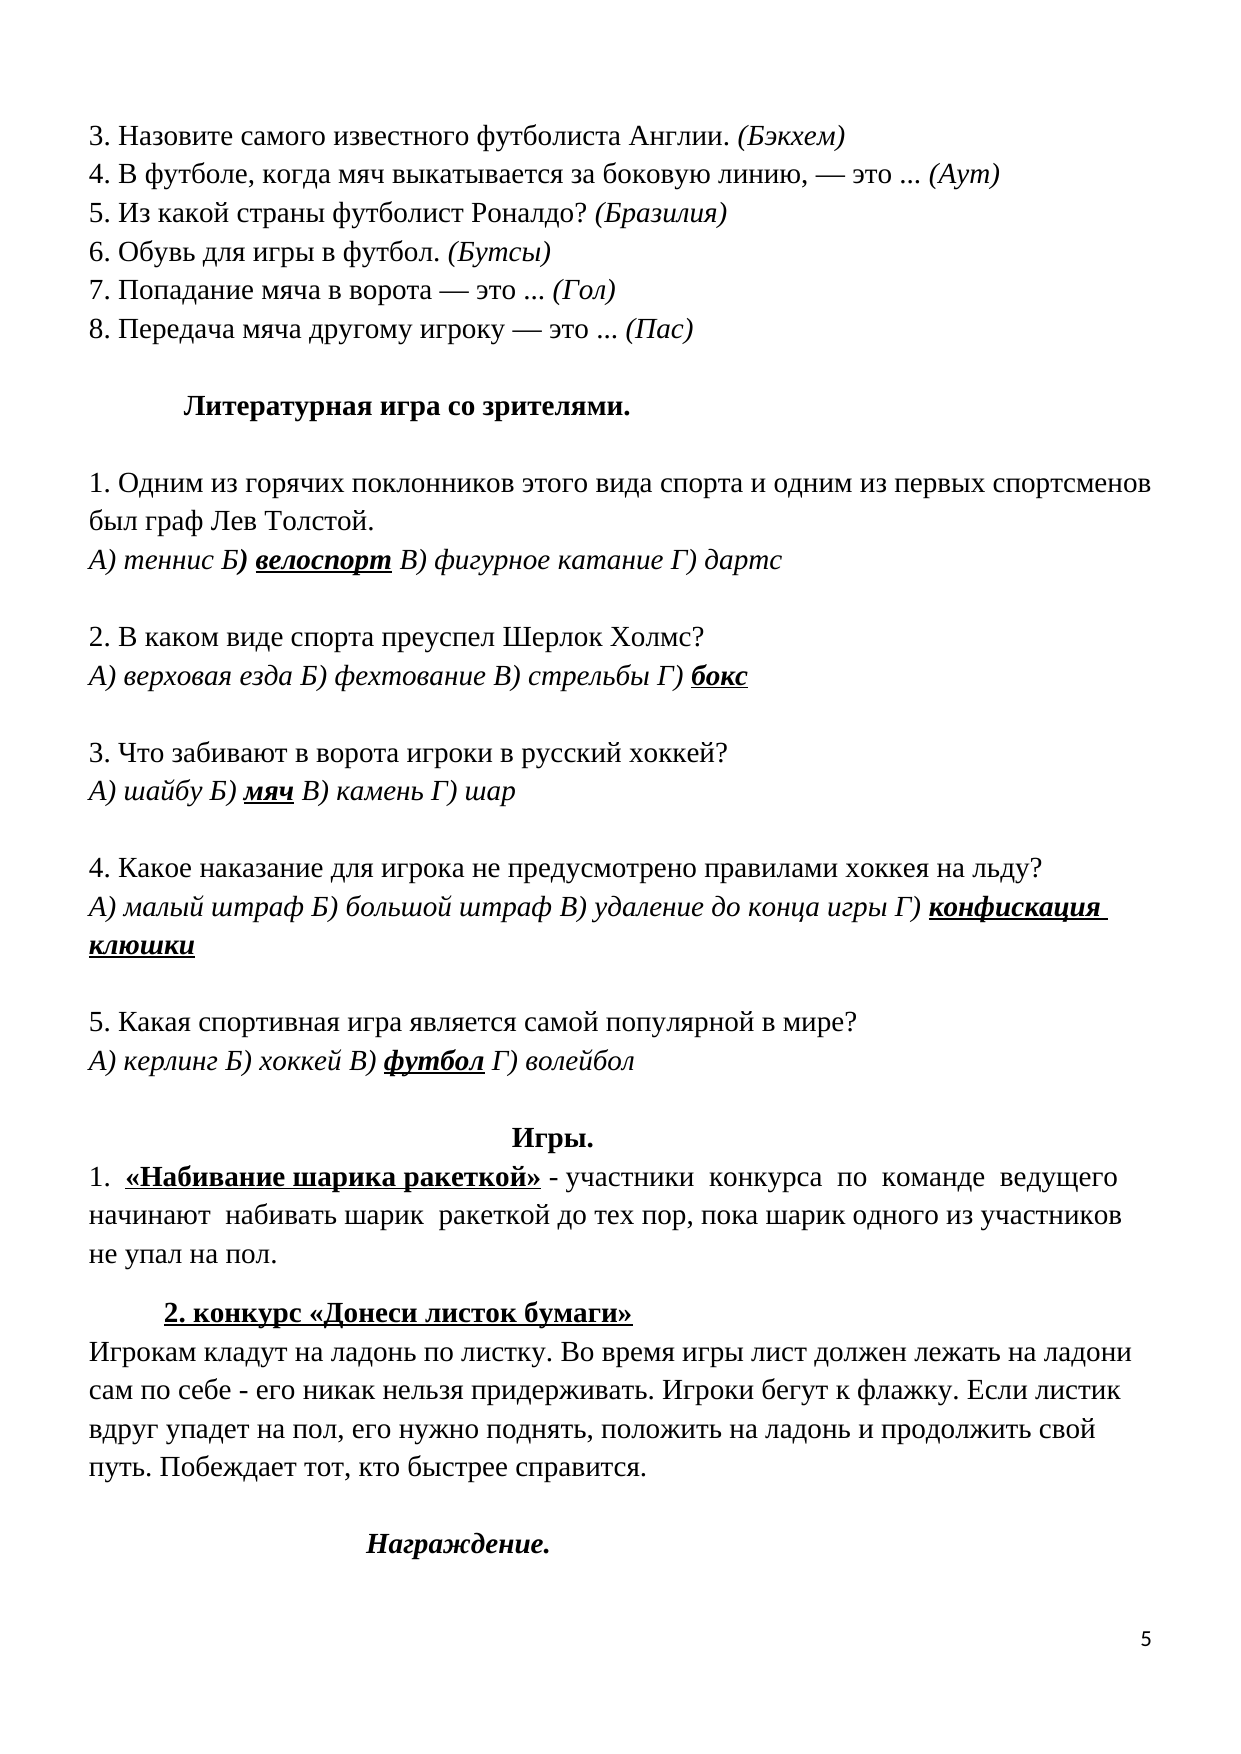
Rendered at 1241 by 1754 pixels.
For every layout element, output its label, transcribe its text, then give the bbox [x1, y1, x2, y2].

text 4. В футболе, когда мяч выкатывается за боковую линию, — это ... (Аут) [89, 157, 1152, 190]
text А) верховая езда Б) фехтование В) стрельбы Г) бокс [89, 658, 1152, 691]
text 8. Передача мяча другому игроку — это ... (Пас) [89, 311, 1152, 344]
text 1. «Набивание шарика ракеткой» - участники конкурса по команде ведущего начинают набивать шарик ракеткой до тех пор, пока шарик одного из участников не упал на пол. [89, 1159, 1152, 1269]
list 2. конкурс «Донеси листок бумаги» [164, 1295, 1152, 1329]
text Литературная игра со зрителями. [89, 388, 1152, 421]
text А) шайбу Б) мяч В) камень Г) шар [89, 773, 1152, 807]
text 4. Какое наказание для игрока не предусмотрено правилами хоккея на льду? [89, 850, 1152, 884]
text 2. В каком виде спорта преуспел Шерлок Холмс? [89, 619, 1152, 653]
text 6. Обувь для игры в футбол. (Бутсы) [89, 234, 1152, 267]
text Награждение. [89, 1526, 1152, 1560]
text Игрокам кладут на ладонь по листку. Во время игры лист должен лежать на ладони сам по себе - его никак нельзя придерживать. Игроки бегут к флажку. Если листик вдруг упадет на пол, его нужно поднять, положить на ладонь и продолжить свой путь. Побеждает тот, кто быстрее справится. [89, 1334, 1152, 1483]
text 3. Назовите самого известного футболиста Англии. (Бэкхем) [89, 118, 1152, 152]
text 1. Одним из горячих поклонников этого вида спорта и одним из первых спортсменов был граф Лев Толстой. [89, 465, 1152, 537]
text А) малый штраф Б) большой штраф В) удаление до конца игры Г) конфискация клюшки [89, 889, 1152, 961]
text 5. Какая спортивная игра является самой популярной в мире? [89, 1004, 1152, 1038]
text 5. Из какой страны футболист Роналдо? (Бразилия) [89, 195, 1152, 229]
text Игры. [89, 1120, 1152, 1154]
text 3. Что забивают в ворота игроки в русский хоккей? [89, 735, 1152, 768]
text А) керлинг Б) хоккей В) футбол Г) волейбол [89, 1043, 1152, 1077]
text 7. Попадание мяча в ворота — это ... (Гол) [89, 272, 1152, 306]
text А) теннис Б) велоспорт В) фигурное катание Г) дартс [89, 542, 1152, 576]
